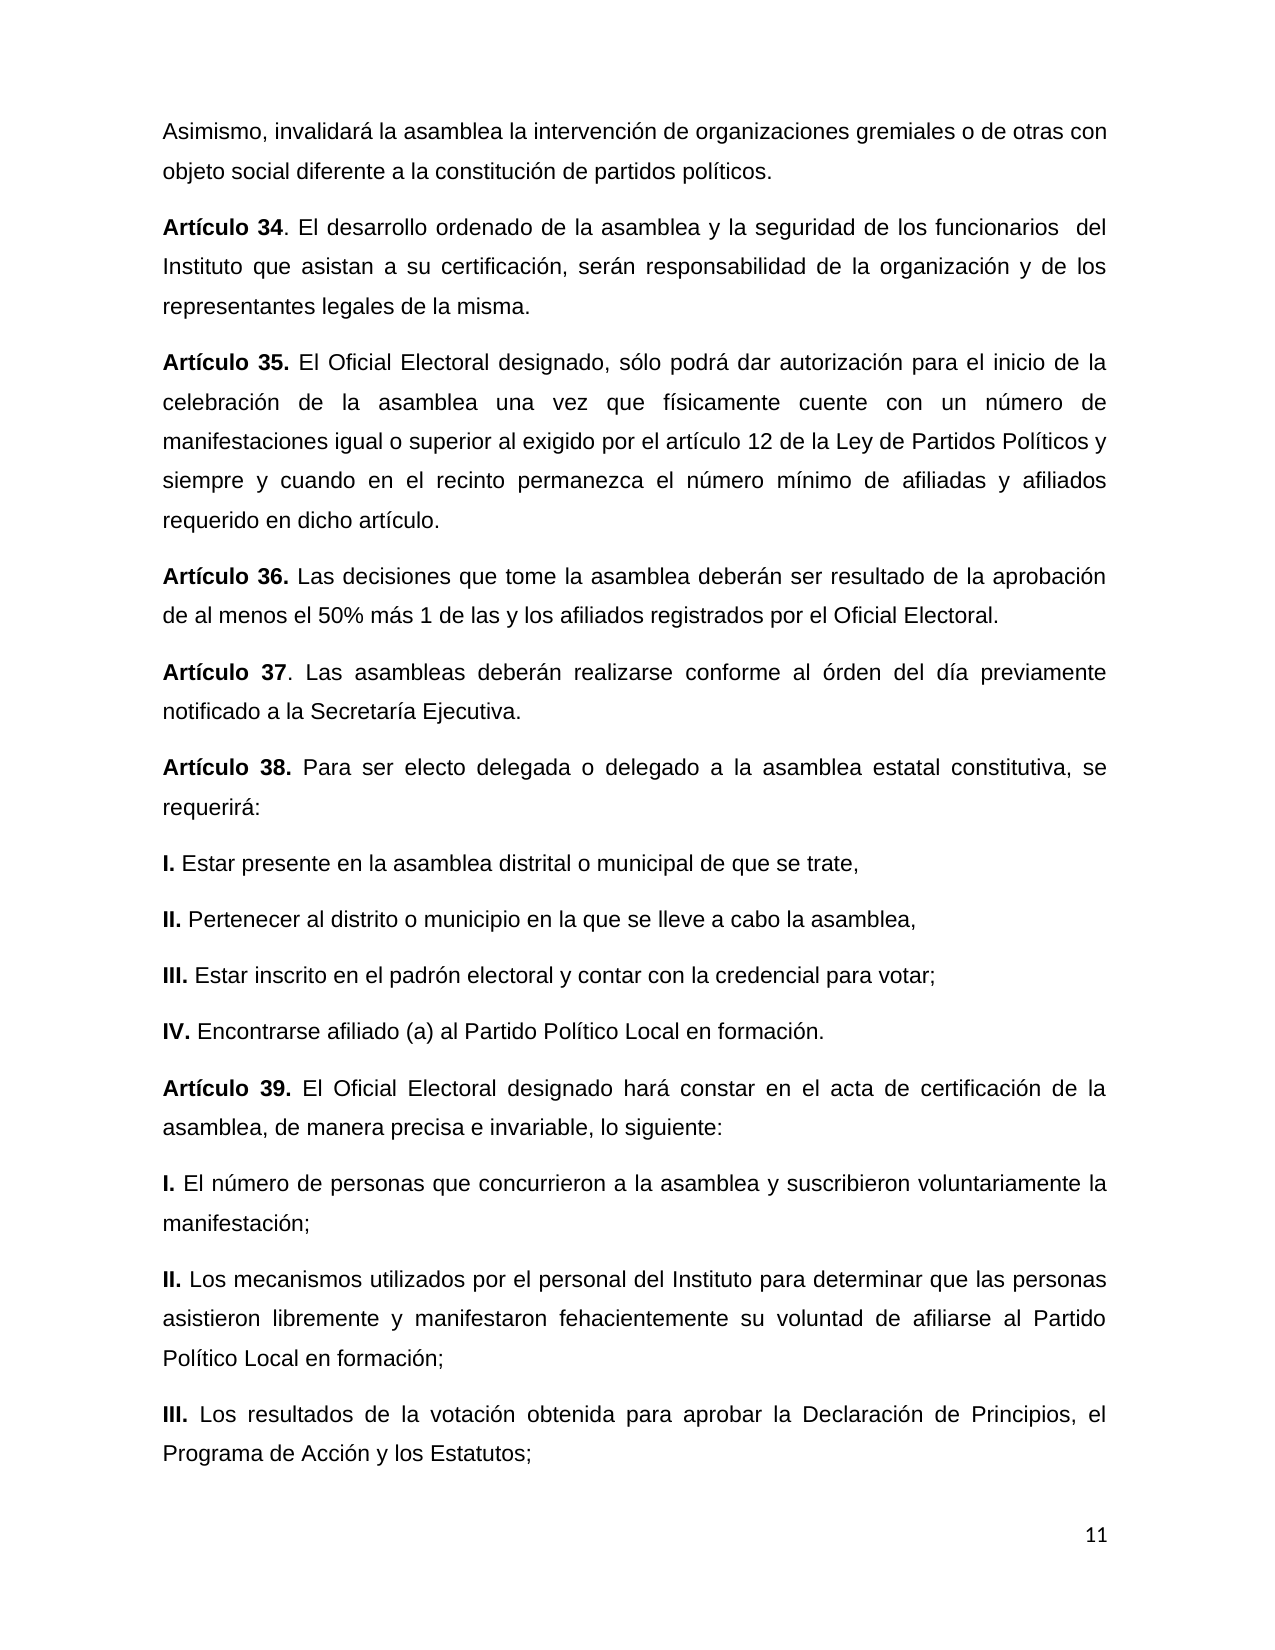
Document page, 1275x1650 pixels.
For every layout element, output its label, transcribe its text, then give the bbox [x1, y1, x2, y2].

text Artículo 36. Las decisiones que tome la asamblea deberán ser resultado de la aprobación de al menos el 50% más 1 de las y los afiliados registrados por el Oficial Electoral. [162, 563, 1107, 629]
text Artículo 39. El Oficial Electoral designado hará constar en el acta de certificación de la asamblea, de manera precisa e invariable, lo siguiente: [162, 1074, 1107, 1140]
text Artículo 34. El desarrollo ordenado de la asamblea y la seguridad de los funcionarios del Instituto que asistan a su certificación, serán responsabilidad de la organización y de los representantes legales de la misma. [162, 214, 1107, 319]
text Artículo 35. El Oficial Electoral designado, sólo podrá dar autorización para el inicio de la celebración de la asamblea una vez que físicamente cuente con un número de manifestaciones igual o superior al exigido por el artículo 12 de la Ley de Partidos Políticos y siempre y cuando en el recinto permanezca el número mínimo de afiliadas y afiliados requerido en dicho artículo. [162, 349, 1107, 533]
text III. Estar inscrito en el padrón electoral y contar con la credencial para votar; [162, 962, 1107, 988]
text Artículo 38. Para ser electo delegada o delegado a la asamblea estatal constitutiva, se requerirá: [162, 754, 1107, 820]
text IV. Encontrarse afiliado (a) al Partido Político Local en formación. [162, 1018, 1107, 1045]
text I. El número de personas que concurrieron a la asamblea y suscribieron voluntariamente la manifestación; [162, 1170, 1107, 1236]
text II. Los mecanismos utilizados por el personal del Instituto para determinar que las personas asistieron libremente y manifestaron fehacientemente su voluntad de afiliarse al Partido Político Local en formación; [162, 1266, 1107, 1371]
text Artículo 37. Las asambleas deberán realizarse conforme al órden del día previamente notificado a la Secretaría Ejecutiva. [162, 659, 1107, 724]
text II. Pertenecer al distrito o municipio en la que se lleve a cabo la asamblea, [162, 906, 1107, 932]
text Asimismo, invalidará la asamblea la intervención de organizaciones gremiales o de otras con objeto social diferente a la constitución de partidos políticos. [162, 118, 1107, 184]
text III. Los resultados de la votación obtenida para aprobar la Declaración de Principios, el Programa de Acción y los Estatutos; [162, 1401, 1107, 1467]
text I. Estar presente en la asamblea distrital o municipal de que se trate, [162, 850, 1107, 876]
